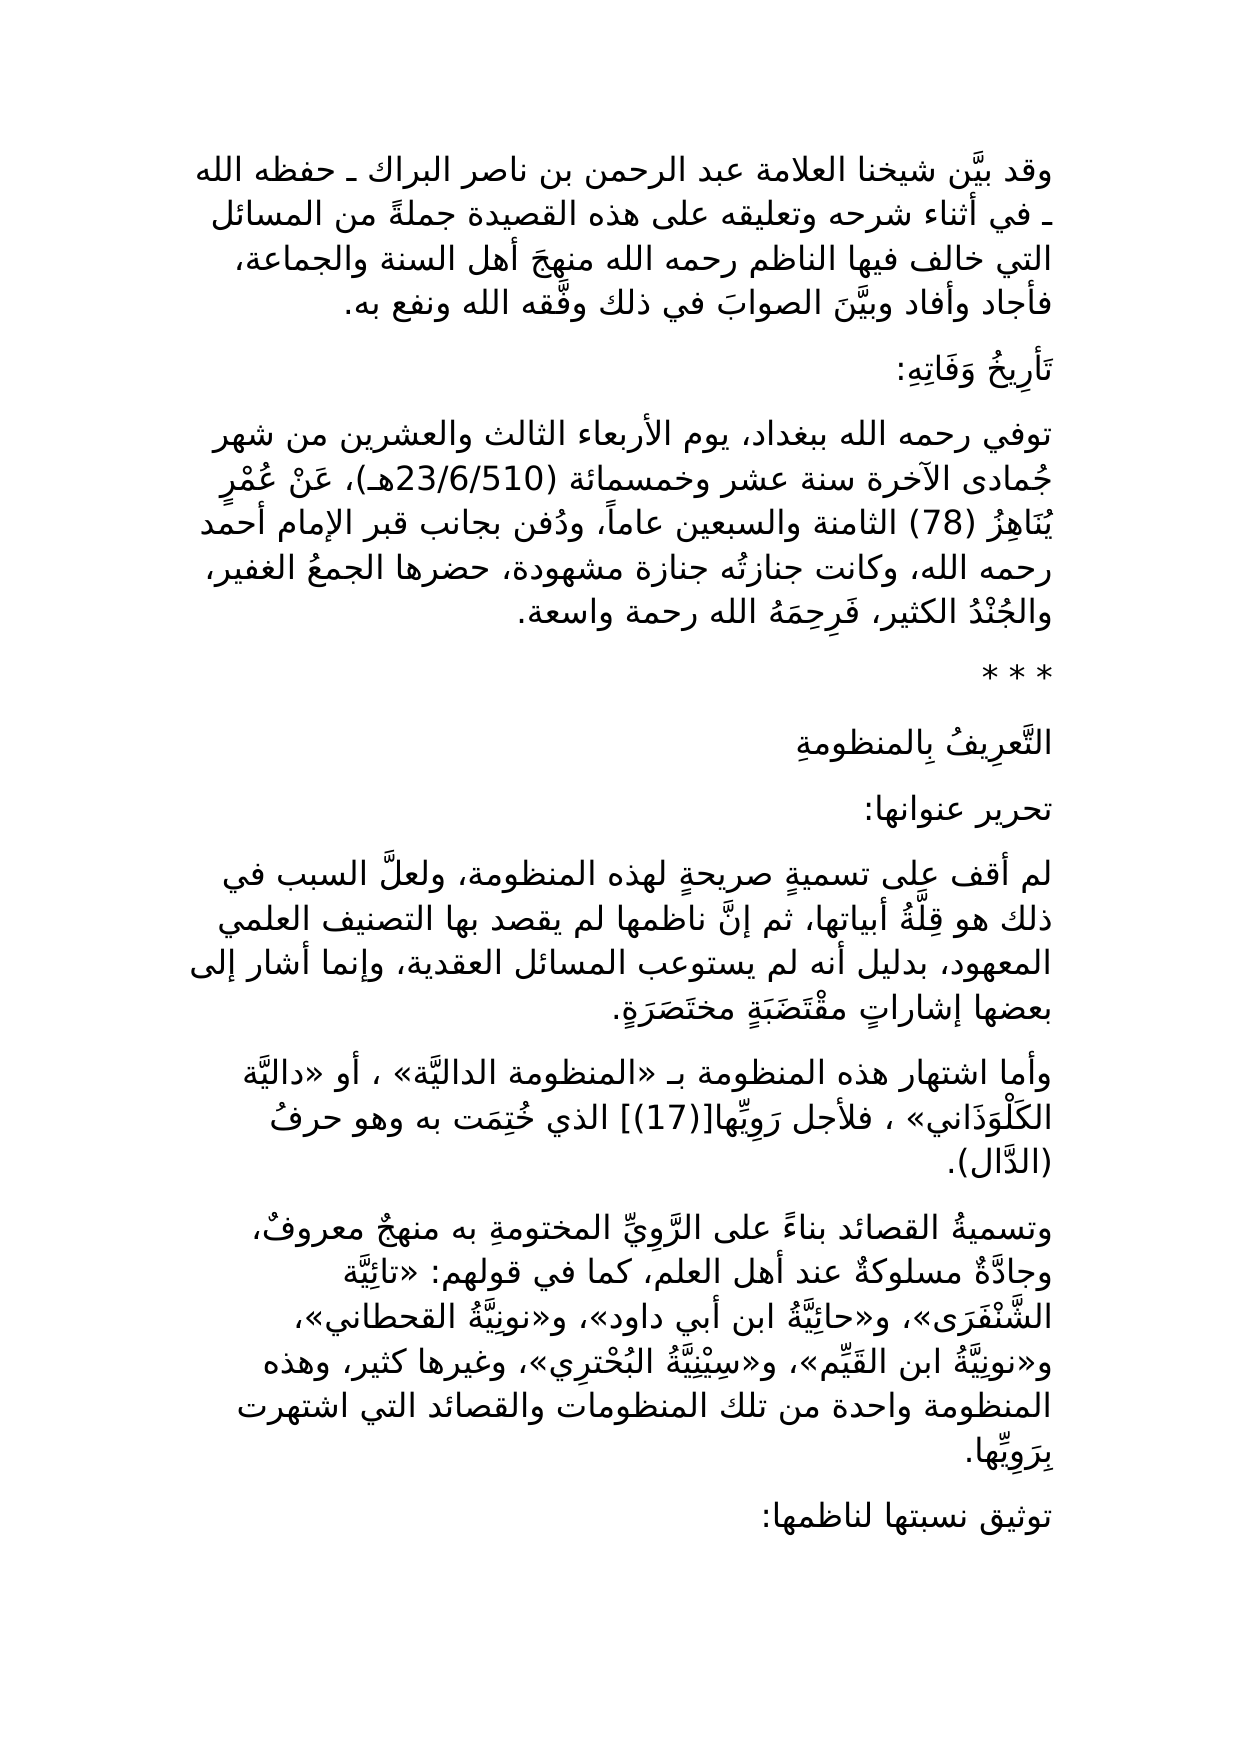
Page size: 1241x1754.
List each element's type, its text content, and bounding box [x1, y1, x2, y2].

text وقد بيَّن شيخنا العلامة عبد الرحمن بن ناصر البراك ـ حفظه الله ـ في أثناء شرحه وتعليقه على هذه القصيدة جملةً من المسائل التي خالف فيها الناظم رحمه الله منهجَ أهل السنة والجماعة، فأجاد وأفاد وبيَّنَ الصوابَ في ذلك وفَّقه الله ونفع به. [187, 150, 1053, 323]
text توفي رحمه الله ببغداد، يوم الأربعاء الثالث والعشرين من شهر جُمادى الآخرة سنة عشر وخمسمائة (23/6/510هـ)، عَنْ عُمْرٍ يُنَاهِزُ (78) الثامنة والسبعين عاماً، ودُفن بجانب قبر الإمام أحمد رحمه الله، وكانت جنازتُه جنازة مشهودة، حضرها الجمعُ الغفير، والجُنْدُ الكثير، فَرِحِمَهُ الله رحمة واسعة. [187, 414, 1053, 632]
text وأما اشتهار هذه المنظومة بـ «المنظومة الداليَّة» ، أو «داليَّة الكَلْوَذَاني» ، فلأجل رَوِيِّها[(17)] الذي خُتِمَت به وهو حرفُ (الدَّال). [187, 1054, 1053, 1182]
text لم أقف على تسميةٍ صريحةٍ لهذه المنظومة، ولعلَّ السبب في ذلك هو قِلَّةُ أبياتها، ثم إنَّ ناظمها لم يقصد بها التصنيف العلمي المعهود، بدليل أنه لم يستوعب المسائل العقدية، وإنما أشار إلى بعضها إشاراتٍ مقْتَضَبَةٍ مختَصَرَةٍ. [187, 854, 1053, 1027]
text تَأرِيخُ وَفَاتِهِ: [187, 349, 1053, 388]
text * * * [187, 658, 1053, 697]
text توثيق نسبتها لناظمها: [187, 1497, 1053, 1536]
text وتسميةُ القصائد بناءً على الرَّوِيِّ المختومةِ به منهجٌ معروفٌ، وجادَّةٌ مسلوكةٌ عند أهل العلم، كما في قولهم: «تائِيَّة الشَّنْفَرَى»، و«حائِيَّةُ ابن أبي داود»، و«نونِيَّةُ القحطاني»، و«نونِيَّةُ ابن القَيِّم»، و«سِيْنِيَّةُ البُحْترِي»، وغيرها كثير، وهذه المنظومة واحدة من تلك المنظومات والقصائد التي اشتهرت بِرَوِيِّها. [187, 1208, 1053, 1470]
text التَّعرِيفُ بِالمنظومةِ [187, 724, 1053, 763]
text تحرير عنوانها: [187, 789, 1053, 828]
